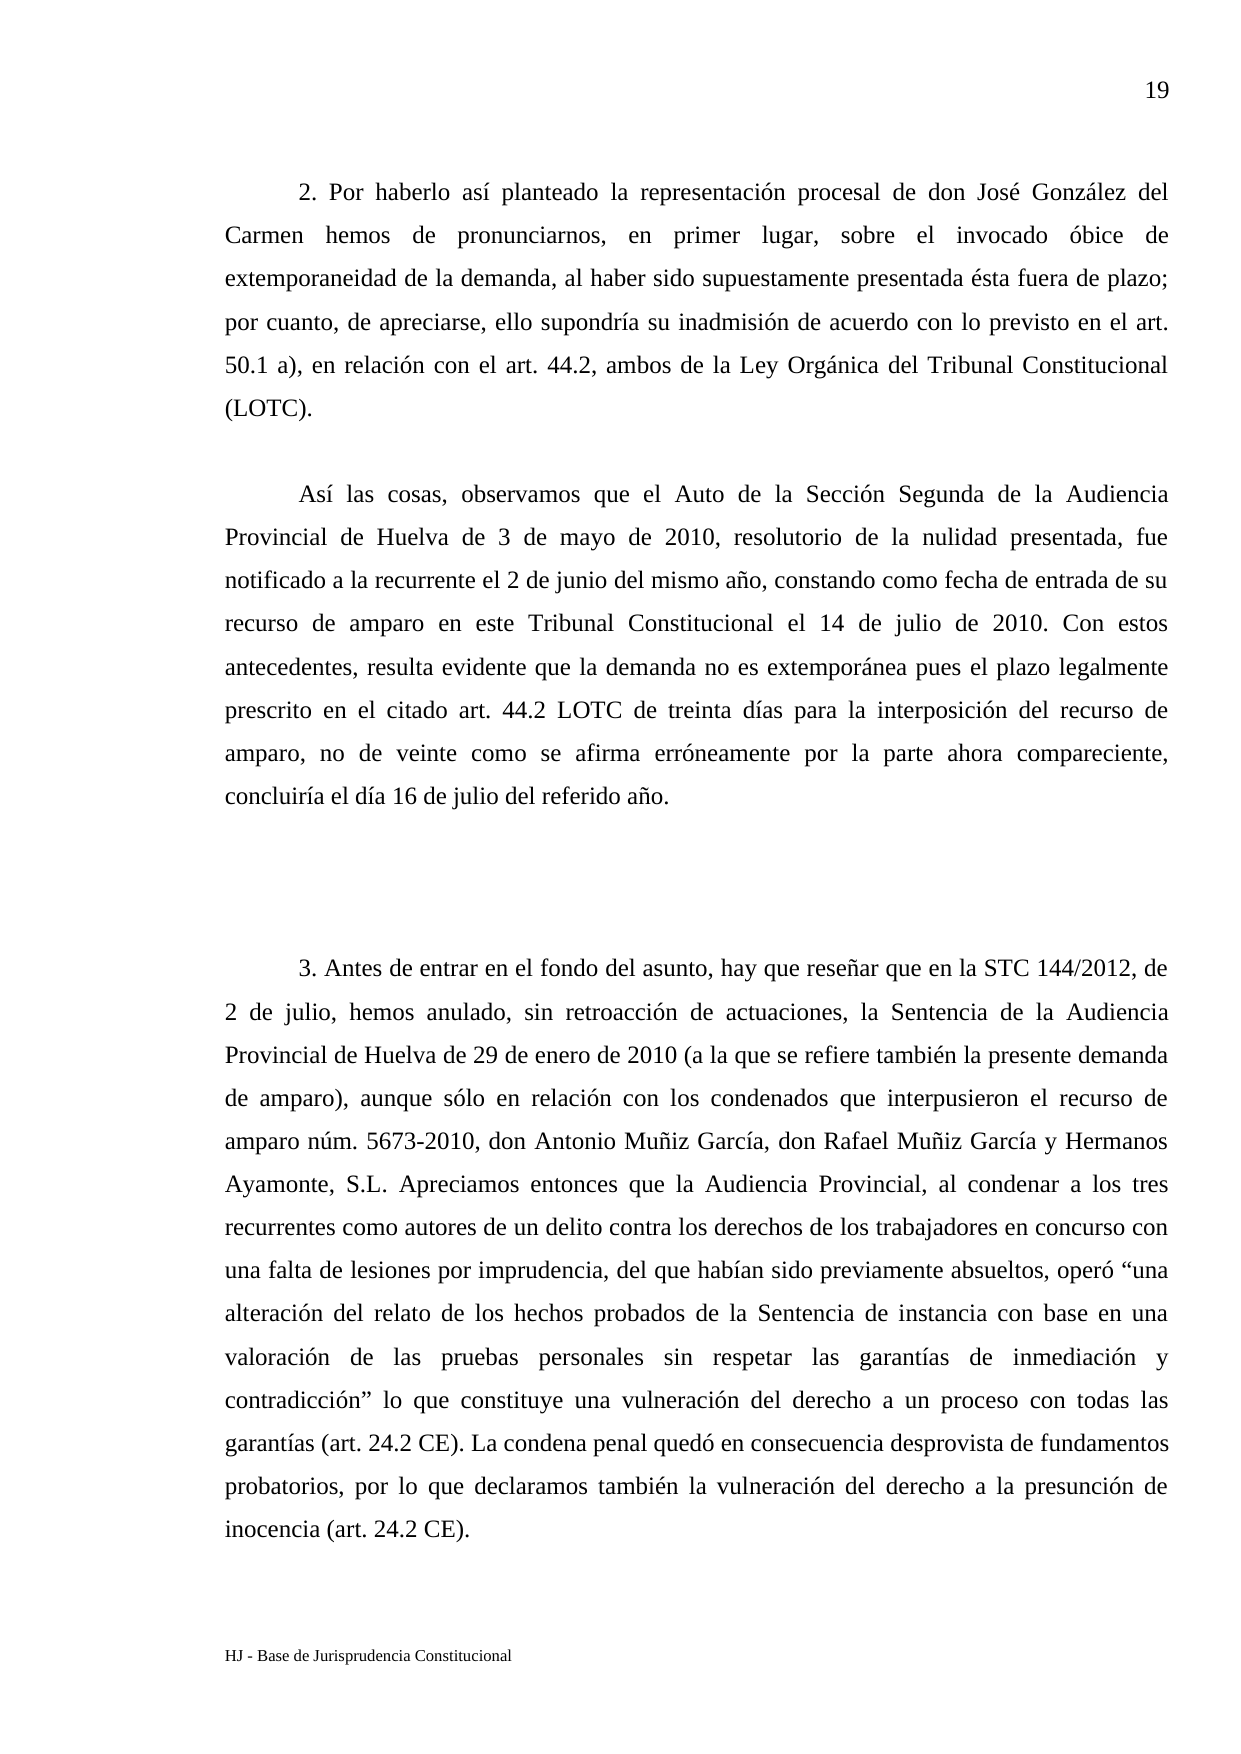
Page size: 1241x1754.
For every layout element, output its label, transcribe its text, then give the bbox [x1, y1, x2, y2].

text Así las cosas, observamos que el Auto de la Sección Segunda de la Audiencia Provincial de Huelva de 3 de mayo de 2010, resolutorio de la nulidad presentada, fue notificado a la recurrente el 2 de junio del mismo año, constando como fecha de entrada de su recurso de amparo en este Tribunal Constitucional el 14 de julio de 2010. Con estos antecedentes, resulta evidente que la demanda no es extemporánea pues el plazo legalmente prescrito en el citado art. 44.2 LOTC de treinta días para la interposición del recurso de amparo, no de veinte como se afirma erróneamente por la parte ahora compareciente, concluiría el día 16 de julio del referido año. [224, 479, 1169, 810]
text 3. Antes de entrar en el fondo del asunto, hay que reseñar que en la STC 144/2012, de 2 de julio, hemos anulado, sin retroacción de actuaciones, la Sentencia de la Audiencia Provincial de Huelva de 29 de enero de 2010 (a la que se refiere también la presente demanda de amparo), aunque sólo en relación con los condenados que interpusieron el recurso de amparo núm. 5673-2010, don Antonio Muñiz García, don Rafael Muñiz García y Hermanos Ayamonte, S.L. Apreciamos entonces que la Audiencia Provincial, al condenar a los tres recurrentes como autores de un delito contra los derechos de los trabajadores en concurso con una falta de lesiones por imprudencia, del que habían sido previamente absueltos, operó “una alteración del relato de los hechos probados de la Sentencia de instancia con base en una valoración de las pruebas personales sin respetar las garantías de inmediación y contradicción” lo que constituye una vulneración del derecho a un proceso con todas las garantías (art. 24.2 CE). La condena penal quedó en consecuencia desprovista de fundamentos probatorios, por lo que declaramos también la vulneración del derecho a la presunción de inocencia (art. 24.2 CE). [224, 953, 1169, 1543]
text 2. Por haberlo así planteado la representación procesal de don José González del Carmen hemos de pronunciarnos, en primer lugar, sobre el invocado óbice de extemporaneidad de la demanda, al haber sido supuestamente presentada ésta fuera de plazo; por cuanto, de apreciarse, ello supondría su inadmisión de acuerdo con lo previsto en el art. 50.1 a), en relación con el art. 44.2, ambos de la Ley Orgánica del Tribunal Constitucional (LOTC). [224, 177, 1169, 422]
